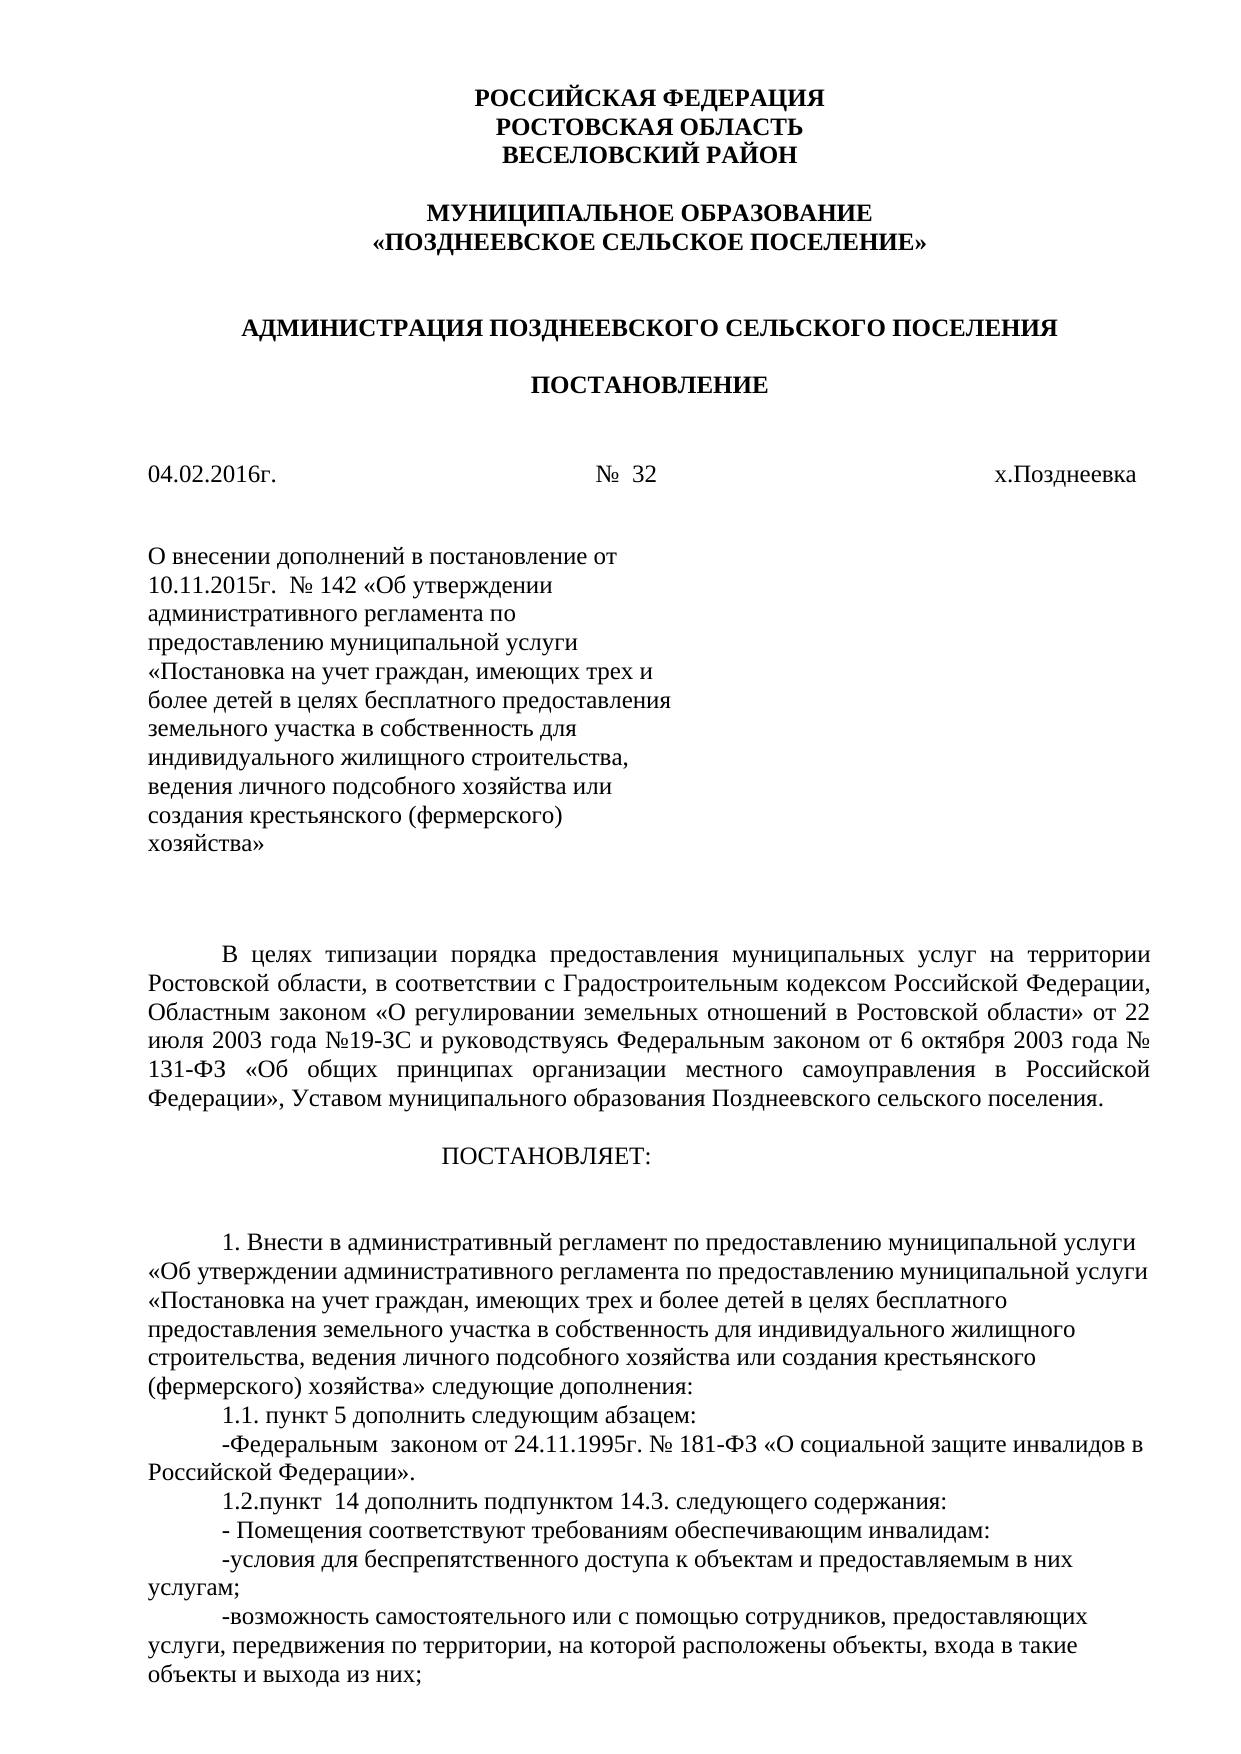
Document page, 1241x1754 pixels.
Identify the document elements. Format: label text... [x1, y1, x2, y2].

text ПОСТАНОВЛЯЕТ: [148, 1141, 1152, 1169]
text МУНИЦИПАЛЬНОЕ ОБРАЗОВАНИЕ [148, 198, 1152, 227]
text РОССИЙСКАЯ ФЕДЕРАЦИЯ [148, 83, 1152, 112]
text ВЕСЕЛОВСКИЙ РАЙОН [148, 141, 1152, 169]
text 1.2.пункт 14 дополнить подпунктом 14.3. следующего содержания: [148, 1486, 1152, 1515]
text -возможность самостоятельного или с помощью сотрудников, предоставляющих услуги, передвижения по территории, на которой расположены объекты, входа в такие объекты и выхода из них; [148, 1601, 1152, 1687]
text ПОСТАНОВЛЕНИЕ [148, 371, 1152, 399]
text 04.02.2016г. № 32 х.Позднеевка [148, 459, 1152, 488]
text 1. Внести в административный регламент по предоставлению муниципальной услуги «Об утверждении административного регламента по предоставлению муниципальной услуги «Постановка на учет граждан, имеющих трех и более детей в целях бесплатного предоставления земельного участка в собственность для индивидуального жилищного строительства, ведения личного подсобного хозяйства или создания крестьянского (фермерского) хозяйства» следующие дополнения: [148, 1227, 1152, 1400]
text «ПОЗДНЕЕВСКОЕ СЕЛЬСКОЕ ПОСЕЛЕНИЕ» [148, 227, 1152, 256]
text -условия для беспрепятственного доступа к объектам и предоставляемым в них услугам; [148, 1544, 1152, 1601]
text В целях типизации порядка предоставления муниципальных услуг на территории Ростовской области, в соответствии с Градостроительным кодексом Российской Федерации, Областным законом «О регулировании земельных отношений в Ростовской области» от 22 июля 2003 года №19-ЗС и руководствуясь Федеральным законом от 6 октября 2003 года № 131-ФЗ «Об общих принципах организации местного самоуправления в Российской Федерации», Уставом муниципального образования Позднеевского сельского поселения. [148, 939, 1152, 1112]
text АДМИНИСТРАЦИЯ ПОЗДНЕЕВСКОГО СЕЛЬСКОГО ПОСЕЛЕНИЯ [148, 313, 1152, 342]
text РОСТОВСКАЯ ОБЛАСТЬ [148, 112, 1152, 141]
text -Федеральным законом от 24.11.1995г. № 181-ФЗ «О социальной защите инвалидов в Российской Федерации». [148, 1429, 1152, 1486]
text - Помещения соответствуют требованиям обеспечивающим инвалидам: [148, 1515, 1152, 1544]
text О внесении дополнений в постановление от 10.11.2015г. № 142 «Об утверждении административного регламента по предоставлению муниципальной услуги «Постановка на учет граждан, имеющих трех и более детей в целях бесплатного предоставления земельного участка в собственность для индивидуального жилищного строительства, ведения личного подсобного хозяйства или создания крестьянского (фермерского) хозяйства» [148, 541, 679, 857]
text 1.1. пункт 5 дополнить следующим абзацем: [148, 1400, 1152, 1429]
